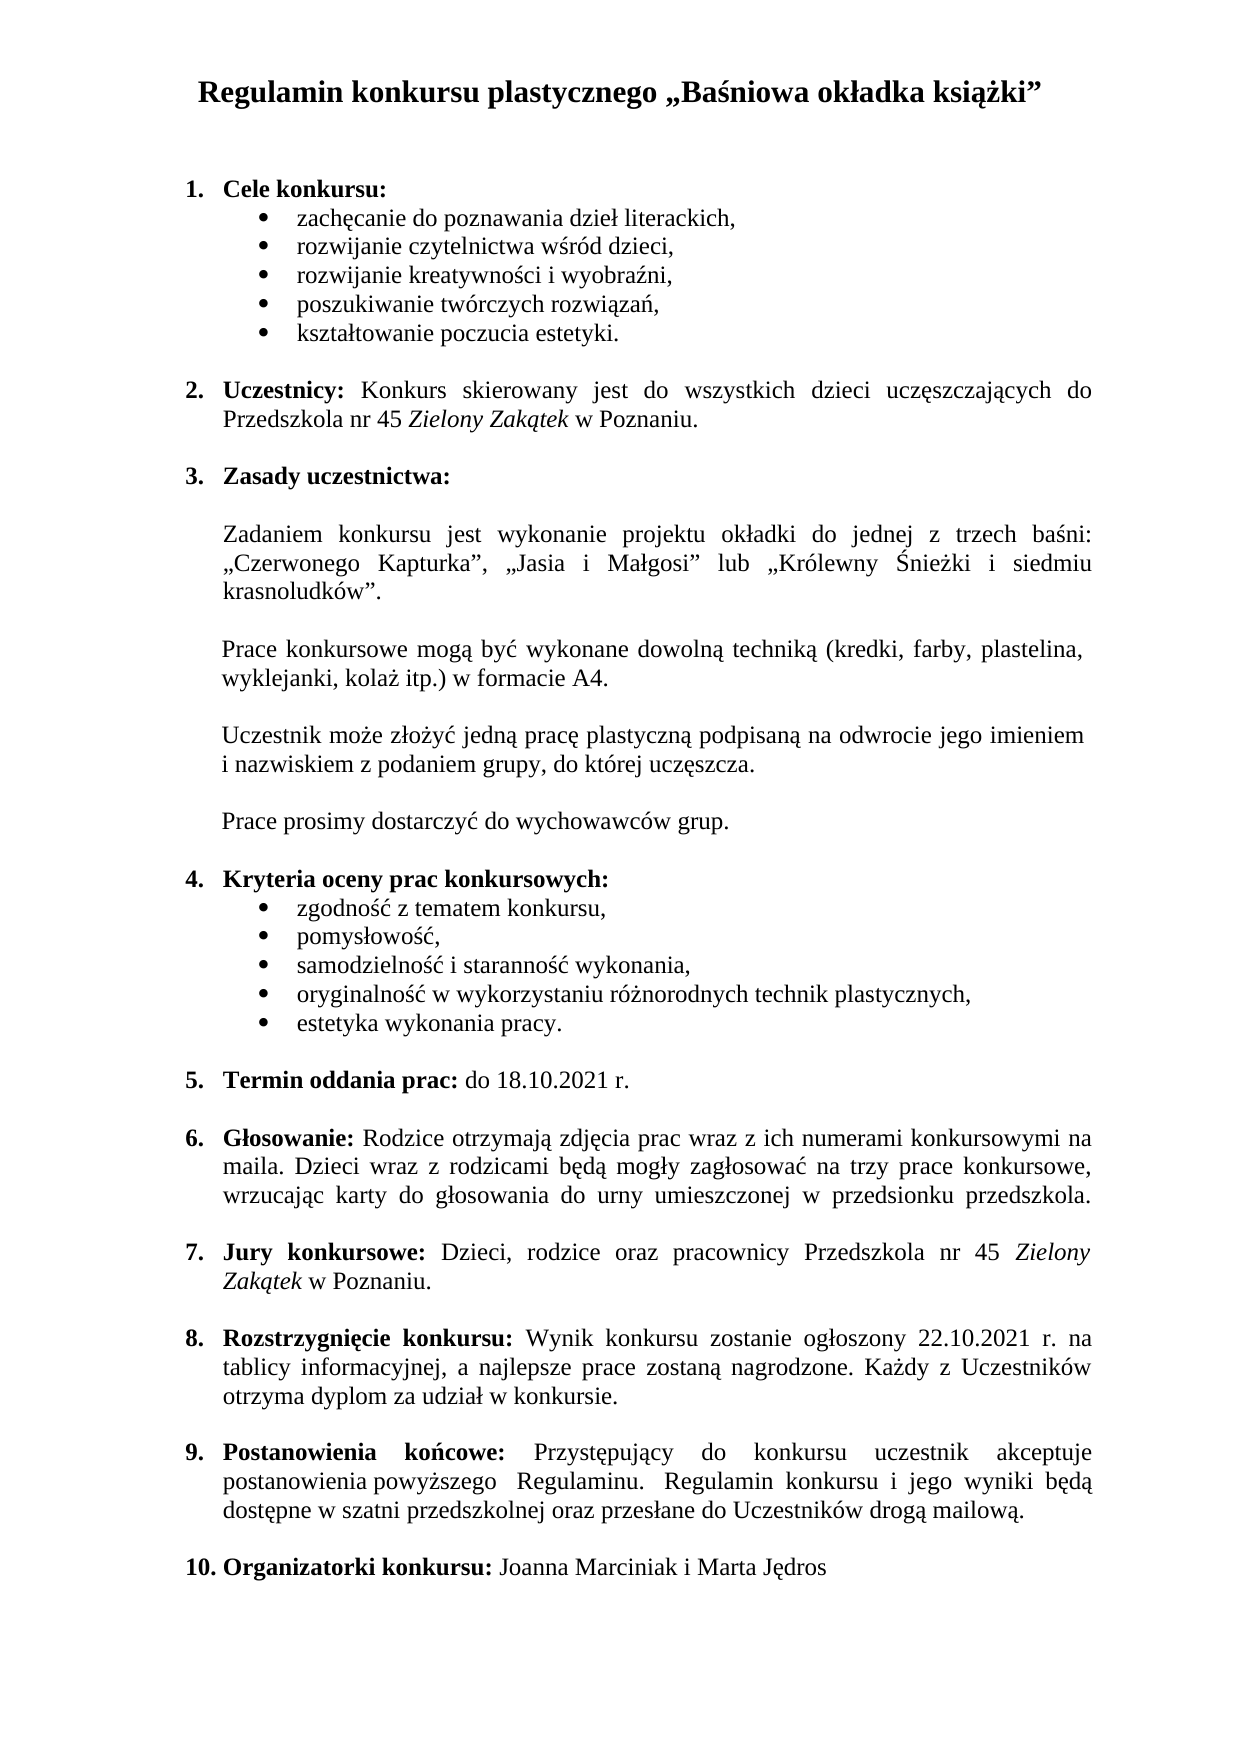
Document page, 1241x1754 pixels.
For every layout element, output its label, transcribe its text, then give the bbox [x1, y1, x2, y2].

list Organizatorki konkursu: Joanna Marciniak i Marta Jędros [185, 1552, 1093, 1581]
list zgodność z tematem konkursu, [259, 893, 1093, 921]
list Zasady uczestnictwa: [185, 461, 1093, 490]
list Cele konkursu: [185, 174, 1093, 203]
list poszukiwanie twórczych rozwiązań, [259, 289, 1093, 318]
list Jury konkursowe: Dzieci, rodzice oraz pracownicy Przedszkola nr 45 Zielony Zakątek w Poznaniu. [185, 1237, 1093, 1294]
list oryginalność w wykorzystaniu różnorodnych technik plastycznych, [259, 979, 1093, 1008]
list Postanowienia końcowe: Przystępujący do konkursu uczestnik akceptuje postanowienia powyższego Regulaminu. Regulamin konkursu i jego wyniki będą dostępne w szatni przedszkolnej oraz przesłane do Uczestników drogą mailową. [185, 1437, 1093, 1524]
list Rozstrzygnięcie konkursu: Wynik konkursu zostanie ogłoszony 22.10.2021 r. na tablicy informacyjnej, a najlepsze prace zostaną nagrodzone. Każdy z Uczestników otrzyma dyplom za udział w konkursie. [185, 1323, 1093, 1409]
list pomysłowość, [259, 921, 1093, 950]
list rozwijanie czytelnictwa wśród dzieci, [259, 231, 1093, 260]
list zachęcanie do poznawania dzieł literackich, [259, 203, 1093, 231]
list Kryteria oceny prac konkursowych: [185, 864, 1093, 893]
text Prace prosimy dostarczyć do wychowawców grup. [148, 806, 1093, 835]
list samodzielność i staranność wykonania, [259, 950, 1093, 979]
text Prace konkursowe mogą być wykonane dowolną techniką (kredki, farby, plastelina, wyklejanki, kolaż itp.) w formacie A4. [148, 634, 1093, 691]
list Głosowanie: Rodzice otrzymają zdjęcia prac wraz z ich numerami konkursowymi na maila. Dzieci wraz z rodzicami będą mogły zagłosować na trzy prace konkursowe, wrzucając karty do głosowania do urny umieszczonej w przedsionku przedszkola. [185, 1123, 1093, 1237]
list Zadaniem konkursu jest wykonanie projektu okładki do jednej z trzech baśni: „Czerwonego Kapturka”, „Jasia i Małgosi” lub „Królewny Śnieżki i siedmiu krasnoludków”. [223, 519, 1093, 605]
list estetyka wykonania pracy. [259, 1008, 1093, 1036]
list Uczestnicy: Konkurs skierowany jest do wszystkich dzieci uczęszczających do Przedszkola nr 45 Zielony Zakątek w Poznaniu. [185, 375, 1093, 433]
list rozwijanie kreatywności i wyobraźni, [259, 260, 1093, 289]
list kształtowanie poczucia estetyki. [259, 318, 1093, 346]
list Termin oddania prac: do 18.10.2021 r. [185, 1065, 1093, 1094]
text Uczestnik może złożyć jedną pracę plastyczną podpisaną na odwrocie jego imieniem i nazwiskiem z podaniem grupy, do której uczęszcza. [148, 720, 1093, 778]
